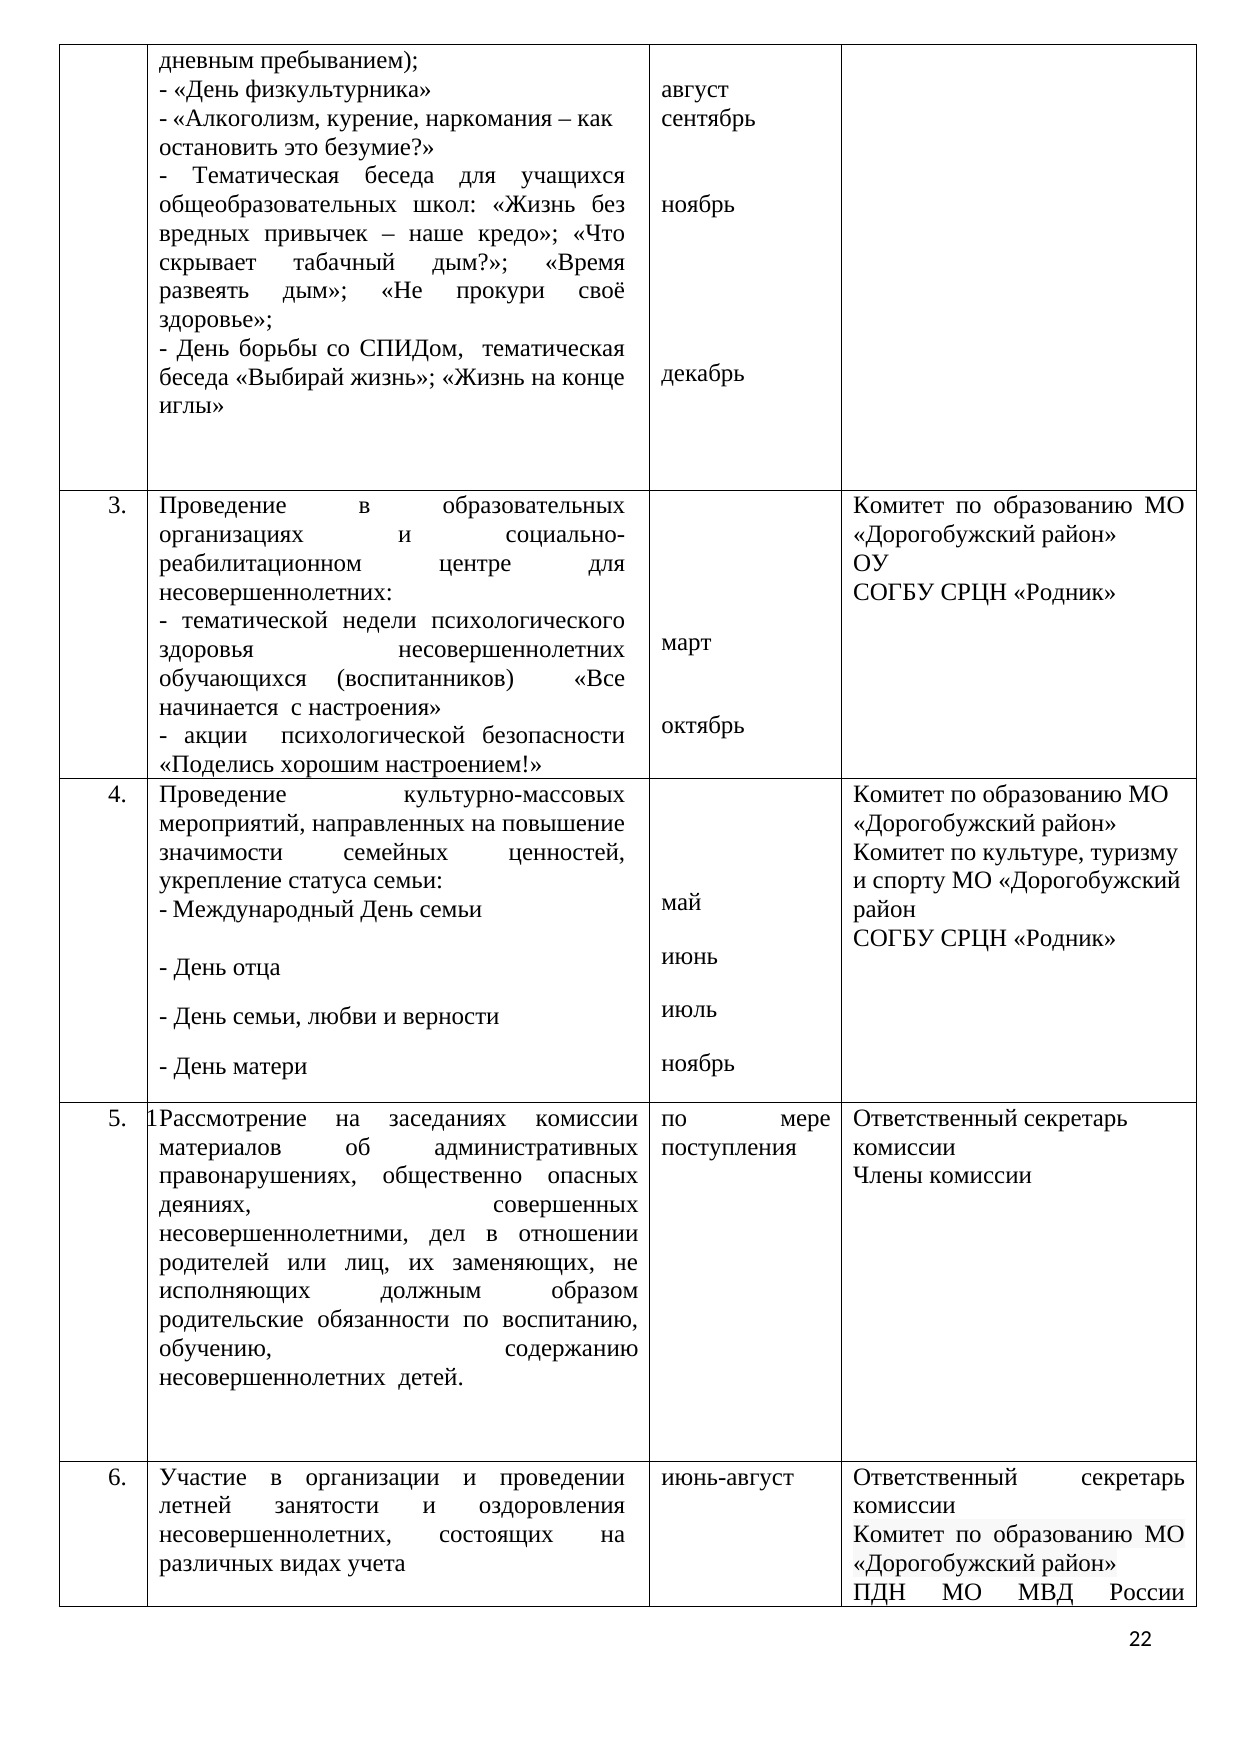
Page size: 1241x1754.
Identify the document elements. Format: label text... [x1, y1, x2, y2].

table_cell Комитет по образованию МО «Дорогобужский район» Комитет по культуре, туризму и спорту МО «Дорогобужский район СОГБУ СРЦН «Родник» [842, 779, 1196, 1102]
table_cell май июнь июль ноябрь [650, 779, 841, 1102]
table_cell Рассмотрение на заседаниях комиссии материалов об административных правонарушениях, общественно опасных деяниях, совершенных несовершеннолетними, дел в отношении родителей или лиц, их заменяющих, не исполняющих должным образом родительские обязанности по воспитанию, обучению, содержанию несовершеннолетних детей. [148, 1103, 649, 1461]
table_cell Проведение в образовательных организациях и социально-реабилитационном центре для несовершеннолетних: - тематической недели психологического здоровья несовершеннолетних обучающихся (воспитанников) «Все начинается с настроения» - акции психологической безопасности «Поделись хорошим настроением!» [148, 491, 649, 778]
table_cell 1. [60, 1103, 147, 1461]
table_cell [842, 45, 1196, 489]
table_cell [60, 1462, 147, 1606]
table_cell июнь-август [650, 1462, 841, 1606]
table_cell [148, 1462, 649, 1606]
table_cell Комитет по образованию МО «Дорогобужский район» ОУ СОГБУ СРЦН «Родник» [842, 491, 1196, 778]
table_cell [842, 1462, 1196, 1606]
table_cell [650, 45, 841, 489]
table_cell [60, 491, 147, 778]
table_cell Проведение культурно-массовых мероприятий, направленных на повышение значимости семейных ценностей, укрепление статуса семьи: - Международный День семьи - День отца - День семьи, любви и верности - День матери [148, 779, 649, 1102]
table_cell Ответственный секретарь комиссии Члены комиссии [842, 1103, 1196, 1461]
table_cell март октябрь [650, 491, 841, 778]
table_cell [60, 779, 147, 1102]
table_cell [148, 45, 649, 489]
table_cell по мере поступления [650, 1103, 841, 1461]
table_cell [60, 45, 147, 489]
